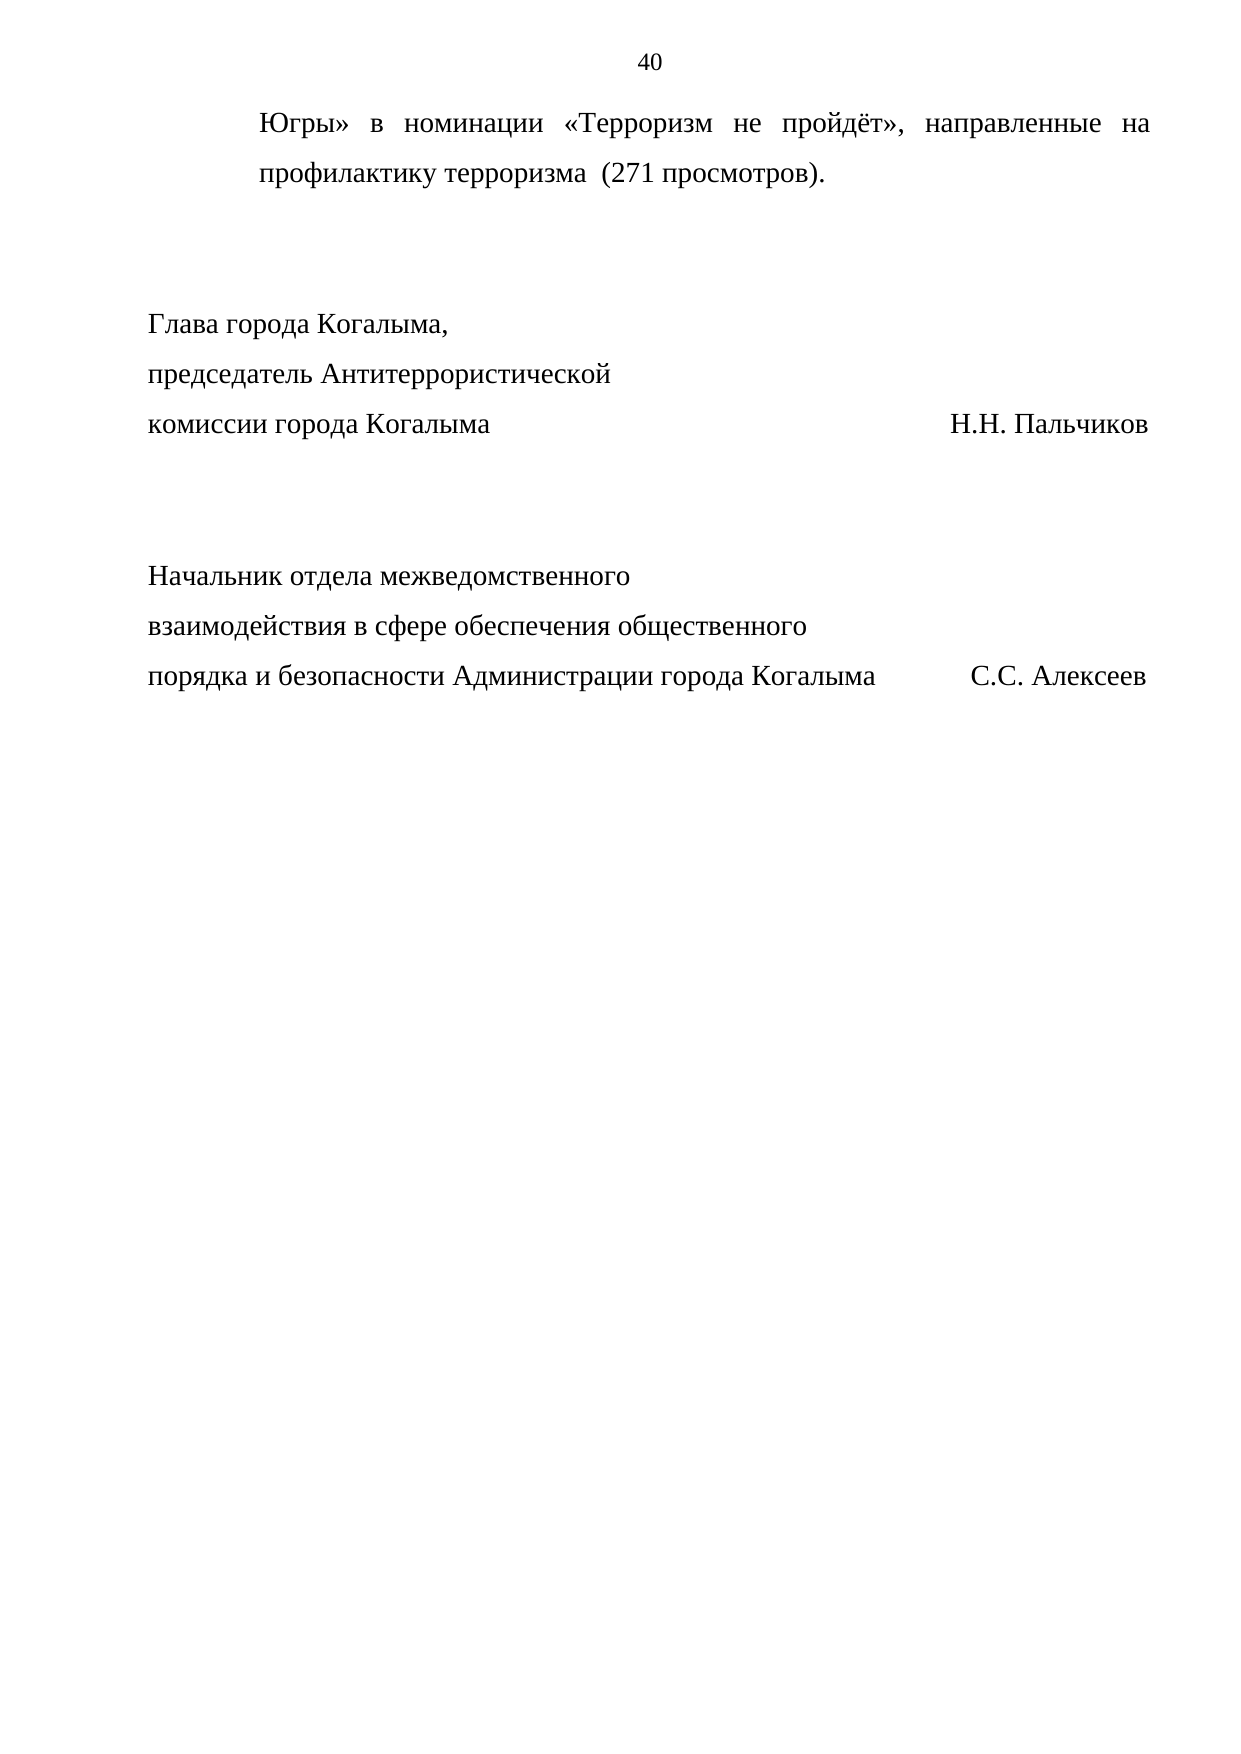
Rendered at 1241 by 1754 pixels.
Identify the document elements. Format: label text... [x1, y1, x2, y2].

text Глава города Когалыма, [148, 306, 1152, 339]
text взаимодействия в сфере обеспечения общественного [148, 608, 1152, 641]
text Начальник отдела межведомственного [148, 558, 1152, 591]
text комиссии города Когалыма Н.Н. Пальчиков [148, 407, 1152, 440]
text председатель Антитеррористической [148, 356, 1152, 390]
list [221, 105, 1152, 189]
text порядка и безопасности Администрации города Когалыма С.С. Алексеев [148, 658, 1152, 692]
